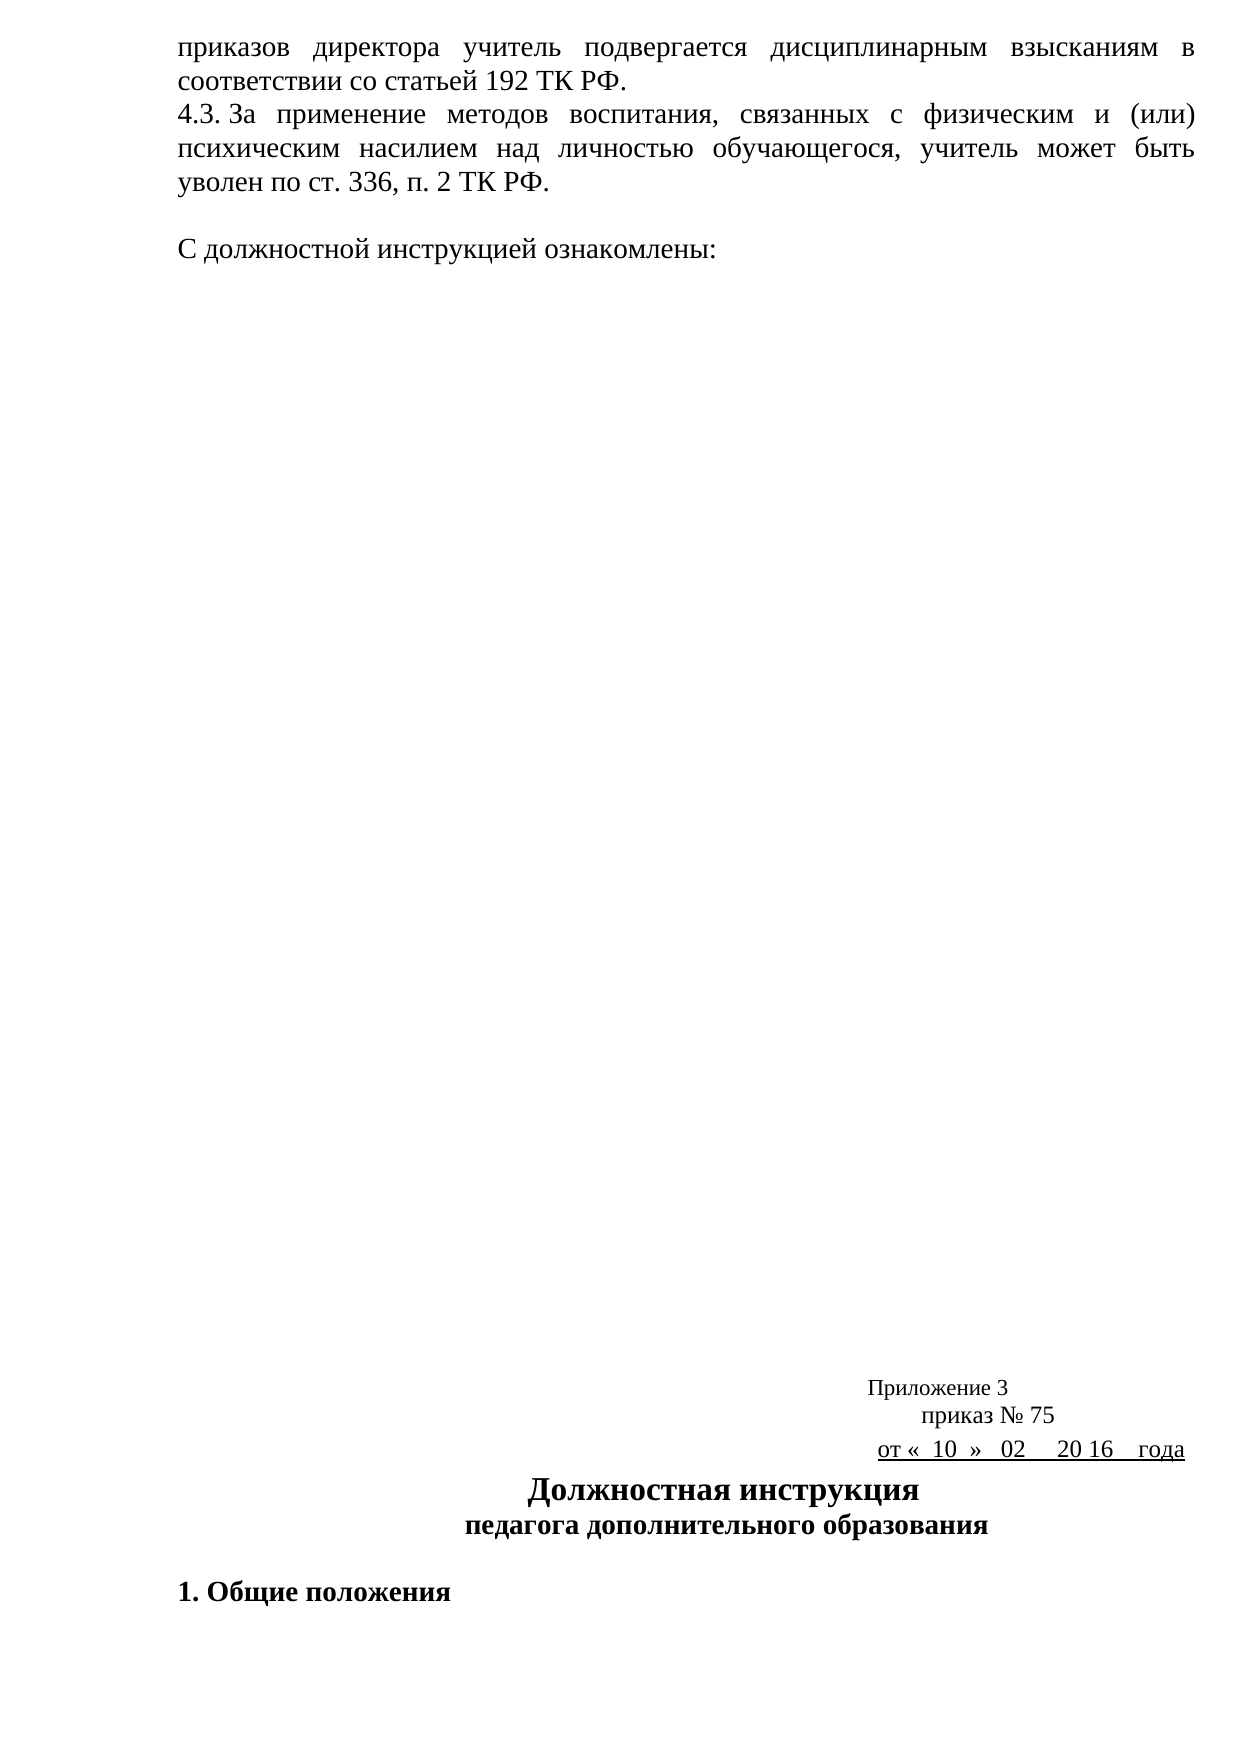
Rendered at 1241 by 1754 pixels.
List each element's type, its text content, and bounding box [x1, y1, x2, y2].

text 1. Общие положения [177, 1574, 1196, 1608]
text С должностной инструкцией ознакомлены: [177, 231, 1196, 264]
text Должностная инструкция [177, 1469, 1196, 1507]
text Приложение 3 [177, 1374, 1196, 1400]
text от « 10 » 02 20 16 года [177, 1434, 1196, 1463]
text педагога дополнительного образования [177, 1507, 1196, 1541]
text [177, 29, 1196, 97]
text 4.3. За применение методов воспитания, связанных с физическим и (или) психическим насилием над личностью обучающегося, учитель может быть уволен по ст. 336, п. 2 ТК РФ. [177, 97, 1196, 197]
text приказ № 75 [177, 1400, 1196, 1429]
